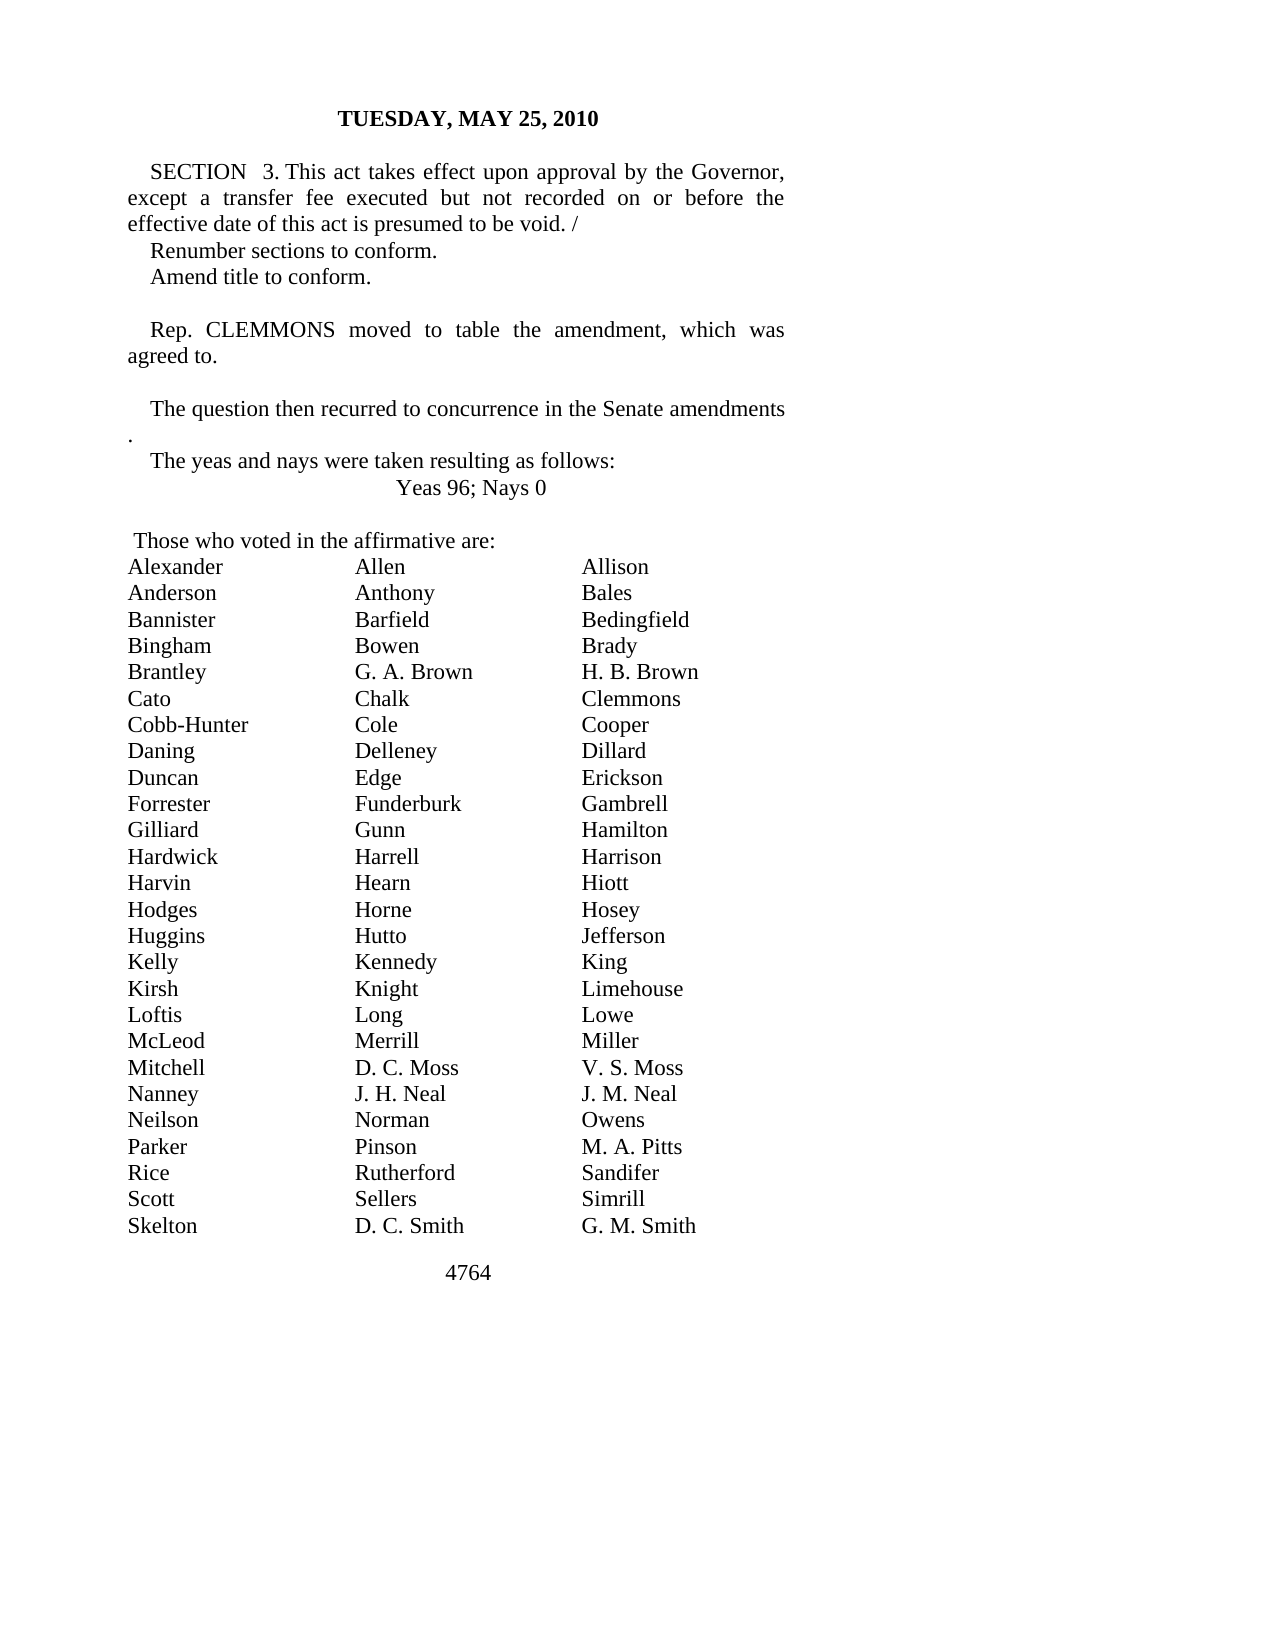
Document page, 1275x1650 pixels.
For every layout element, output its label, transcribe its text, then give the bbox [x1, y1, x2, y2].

table_cell Hosey [570, 896, 797, 922]
table_cell V. S. Moss [570, 1054, 797, 1080]
text SECTION 3. This act takes effect upon approval by the Governor, except a transfer fee executed but not recorded on or before the effective date of this act is presumed to be void. / [127, 158, 786, 237]
table_cell Lowe [570, 1001, 797, 1027]
table_cell Pinson [343, 1133, 570, 1159]
table_header Allen [343, 553, 570, 579]
table_cell Parker [116, 1133, 343, 1159]
table_cell Kelly [116, 948, 343, 975]
table_cell McLeod [116, 1028, 343, 1054]
table_cell Dillard [570, 738, 797, 764]
table_cell Cato [116, 685, 343, 711]
table_cell Brady [570, 632, 797, 658]
table_cell Limehouse [570, 975, 797, 1001]
table_cell Gambrell [570, 790, 797, 817]
table_cell Brantley [116, 659, 343, 685]
table_cell Rice [116, 1159, 343, 1186]
text Those who voted in the affirmative are: [127, 527, 786, 553]
table_cell Gunn [343, 817, 570, 843]
table_cell Cooper [570, 711, 797, 737]
table_cell Sellers [343, 1186, 570, 1212]
table_cell Bales [570, 579, 797, 606]
table_cell Hiott [570, 869, 797, 896]
table_cell Hardwick [116, 843, 343, 869]
table_cell Owens [570, 1106, 797, 1133]
table_cell Anthony [343, 579, 570, 606]
table_cell Hamilton [570, 817, 797, 843]
table_cell Merrill [343, 1028, 570, 1054]
table_cell Harvin [116, 869, 343, 896]
table_cell Erickson [570, 764, 797, 790]
table_cell Skelton [116, 1212, 343, 1238]
table_cell Chalk [343, 685, 570, 711]
table_cell Barfield [343, 606, 570, 632]
text The yeas and nays were taken resulting as follows: [127, 448, 786, 474]
table_cell Miller [570, 1028, 797, 1054]
table_cell G. A. Brown [343, 659, 570, 685]
table_cell Simrill [570, 1186, 797, 1212]
table_cell Hutto [343, 922, 570, 948]
table_cell Kennedy [343, 948, 570, 975]
table_cell Forrester [116, 790, 343, 817]
table_cell Cobb-Hunter [116, 711, 343, 737]
table_cell Bannister [116, 606, 343, 632]
table_cell J. H. Neal [343, 1080, 570, 1106]
table_cell Hearn [343, 869, 570, 896]
table_cell Daning [116, 738, 343, 764]
table_cell Neilson [116, 1106, 343, 1133]
table_cell Loftis [116, 1001, 343, 1027]
table_cell Bingham [116, 632, 343, 658]
table_cell Horne [343, 896, 570, 922]
table_cell Rutherford [343, 1159, 570, 1186]
table_cell D. C. Moss [343, 1054, 570, 1080]
text Rep. CLEMMONS moved to table the amendment, which was agreed to. [127, 316, 786, 368]
table_cell H. B. Brown [570, 659, 797, 685]
table_cell J. M. Neal [570, 1080, 797, 1106]
table_cell Harrison [570, 843, 797, 869]
table_cell King [570, 948, 797, 975]
table_cell Scott [116, 1186, 343, 1212]
table_cell Jefferson [570, 922, 797, 948]
table_cell Delleney [343, 738, 570, 764]
table_cell Knight [343, 975, 570, 1001]
table_cell Huggins [116, 922, 343, 948]
table_cell Gilliard [116, 817, 343, 843]
table_cell Sandifer [570, 1159, 797, 1186]
table_cell Nanney [116, 1080, 343, 1106]
table_cell Bowen [343, 632, 570, 658]
table_cell Harrell [343, 843, 570, 869]
table_header Alexander [116, 553, 343, 579]
table_cell Anderson [116, 579, 343, 606]
table_cell Long [343, 1001, 570, 1027]
text The question then recurred to concurrence in the Senate amendments . [127, 395, 786, 448]
table_cell Bedingfield [570, 606, 797, 632]
table_cell Cole [343, 711, 570, 737]
table_cell D. C. Smith [343, 1212, 570, 1238]
table_cell Mitchell [116, 1054, 343, 1080]
table_header Allison [570, 553, 797, 579]
table_cell G. M. Smith [570, 1212, 797, 1238]
table_cell M. A. Pitts [570, 1133, 797, 1159]
table_cell Kirsh [116, 975, 343, 1001]
table_cell Clemmons [570, 685, 797, 711]
text Yeas 96; Nays 0 [127, 474, 786, 500]
text Renumber sections to conform. [127, 237, 786, 263]
table_cell Hodges [116, 896, 343, 922]
table_cell Edge [343, 764, 570, 790]
text Amend title to conform. [127, 263, 786, 289]
table_cell Norman [343, 1106, 570, 1133]
table_cell Funderburk [343, 790, 570, 817]
table_cell Duncan [116, 764, 343, 790]
